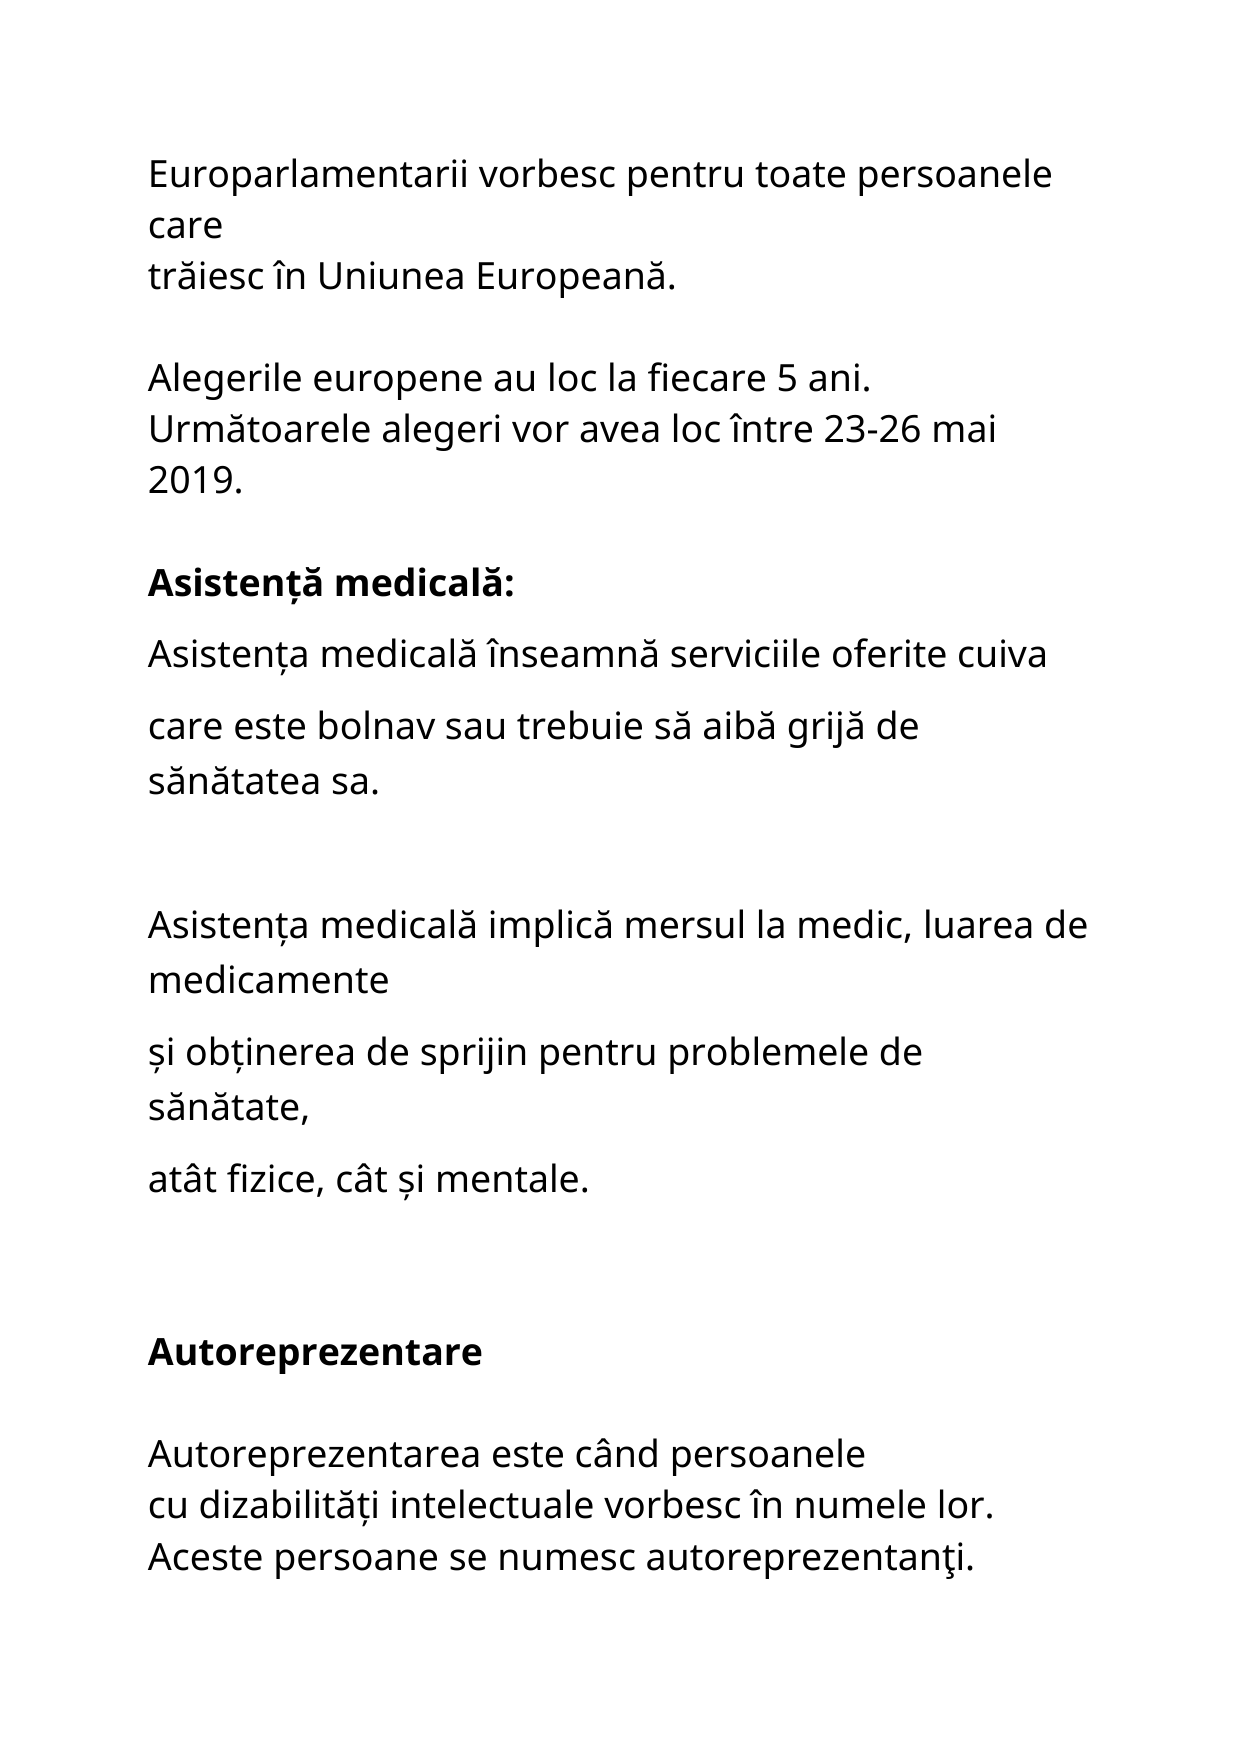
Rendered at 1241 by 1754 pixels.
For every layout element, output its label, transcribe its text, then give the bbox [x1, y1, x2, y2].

text Asistență medicală: [148, 556, 1093, 607]
text care este bolnav sau trebuie să aibă grijă de sănătatea sa. [148, 699, 1093, 806]
text Europarlamentarii vorbesc pentru toate persoanele care [148, 148, 1093, 250]
text Autoreprezentarea este când persoanele [148, 1428, 1093, 1479]
text trăiesc în Uniunea Europeană. [148, 250, 1093, 301]
text Alegerile europene au loc la fiecare 5 ani. [148, 352, 1093, 403]
text cu dizabilități intelectuale vorbesc în numele lor. [148, 1479, 1093, 1530]
text și obținerea de sprijin pentru problemele de sănătate, [148, 1025, 1093, 1131]
text atât fizice, cât și mentale. [148, 1152, 1093, 1203]
text Aceste persoane se numesc autoreprezentanţi. [148, 1530, 1093, 1581]
text Asistența medicală implică mersul la medic, luarea de medicamente [148, 898, 1093, 1004]
text Asistența medicală înseamnă serviciile oferite cuiva [148, 628, 1093, 679]
text Următoarele alegeri vor avea loc între 23-26 mai 2019. [148, 403, 1093, 505]
text Autoreprezentare [148, 1326, 1093, 1377]
